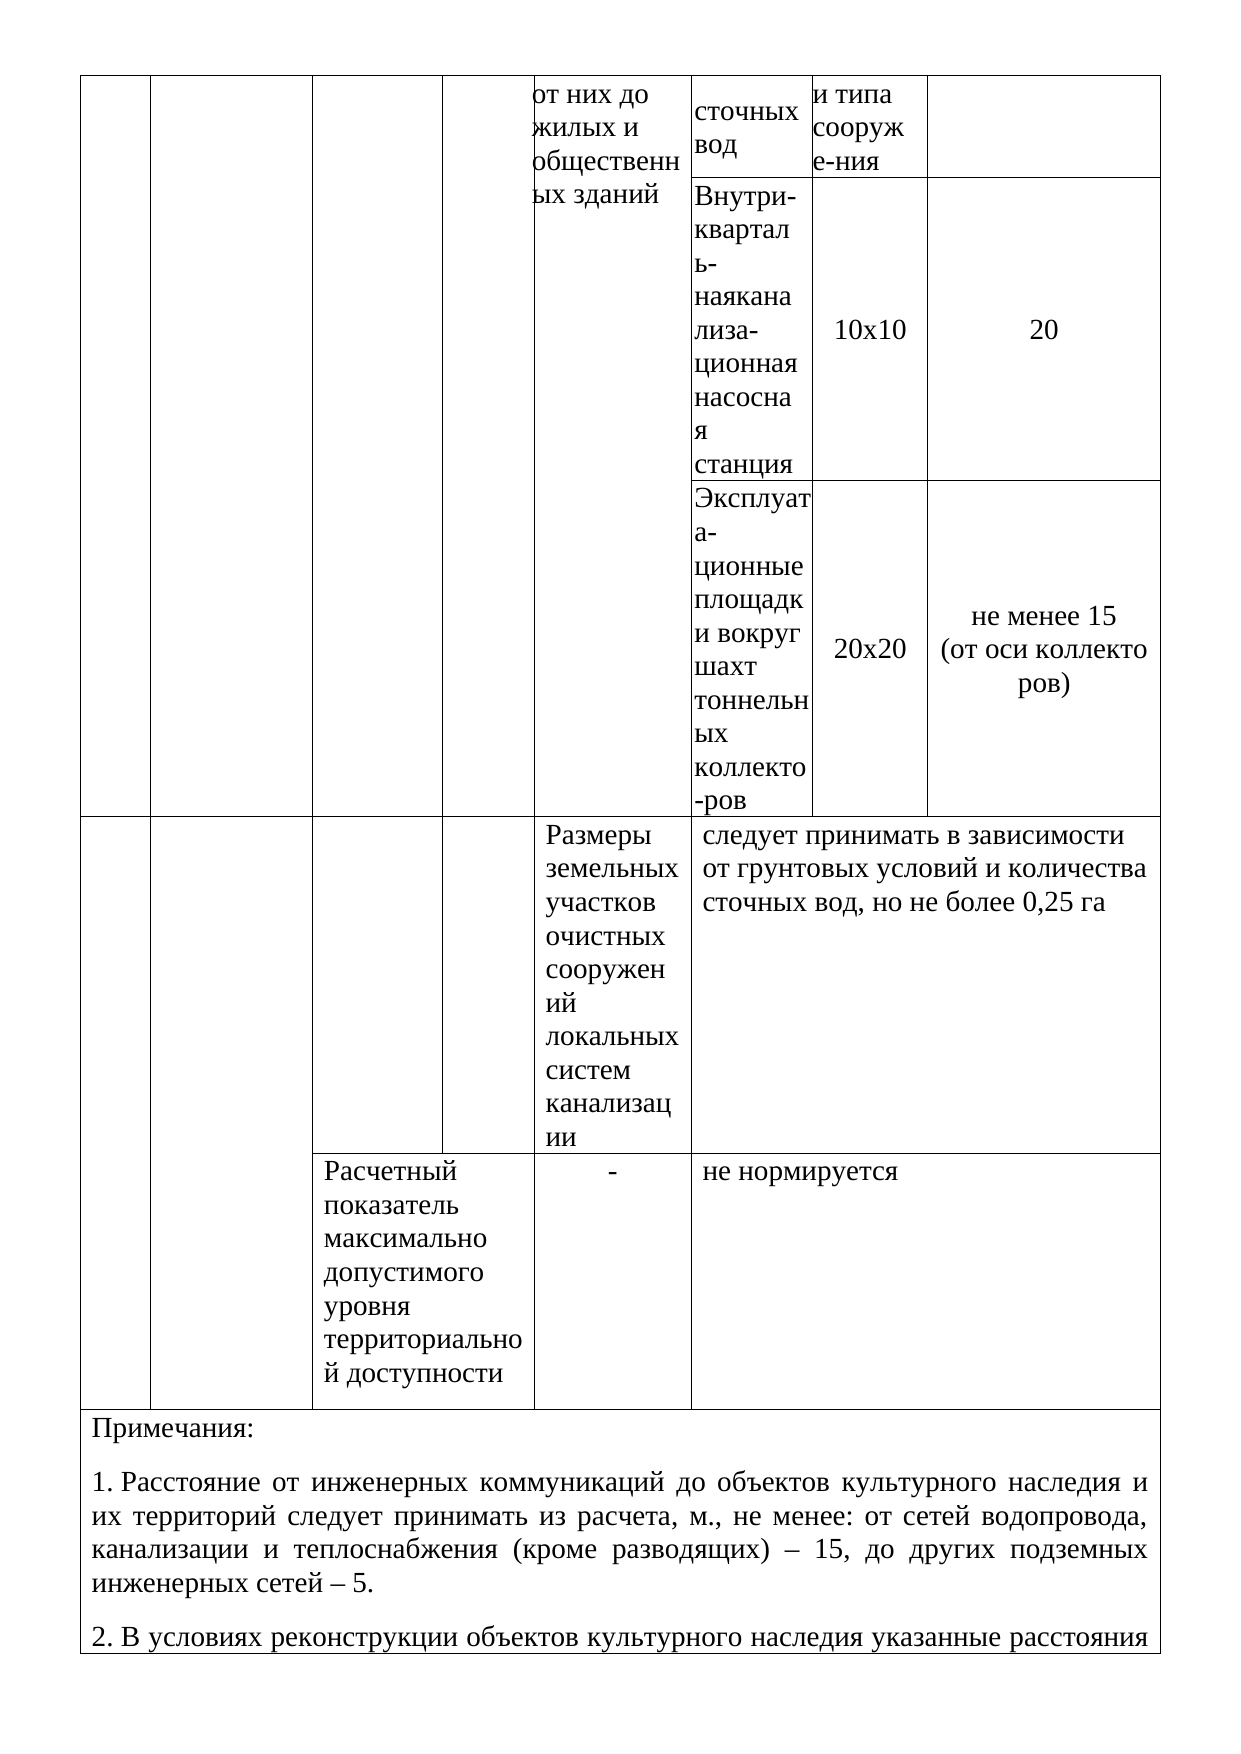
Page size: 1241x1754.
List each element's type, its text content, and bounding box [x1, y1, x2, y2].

table_cell Внутри-кварталь-наяканализа-ционная насосная станция [692, 178, 812, 479]
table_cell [928, 76, 1160, 177]
table_cell [81, 817, 150, 1409]
table_cell Эксплуата-ционные площадки вокруг шахт тоннельных коллекто-ров [692, 481, 812, 816]
table_cell 20x20 [813, 481, 927, 816]
table_cell не нормируется [692, 1154, 1160, 1409]
table_cell следует принимать в зависимости от грунтовых условий и количества сточных вод, но не более 0,25 га [692, 817, 1160, 1152]
table_cell [313, 817, 442, 1152]
table_cell - [535, 1154, 691, 1409]
table_cell 10x10 [813, 178, 927, 479]
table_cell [813, 76, 927, 177]
table_cell [151, 817, 312, 1409]
table_cell Размеры земельных участков очистных сооружений локальных систем канализации [535, 817, 691, 1152]
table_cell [81, 1410, 1160, 1653]
table_cell Расчетный показатель максимально допустимого уровня территориальной доступности [313, 1154, 534, 1409]
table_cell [692, 76, 812, 177]
table_cell 20 [928, 178, 1160, 479]
table_cell [443, 817, 534, 1152]
table_cell не менее 15 (от оси коллекторов) [928, 481, 1160, 816]
